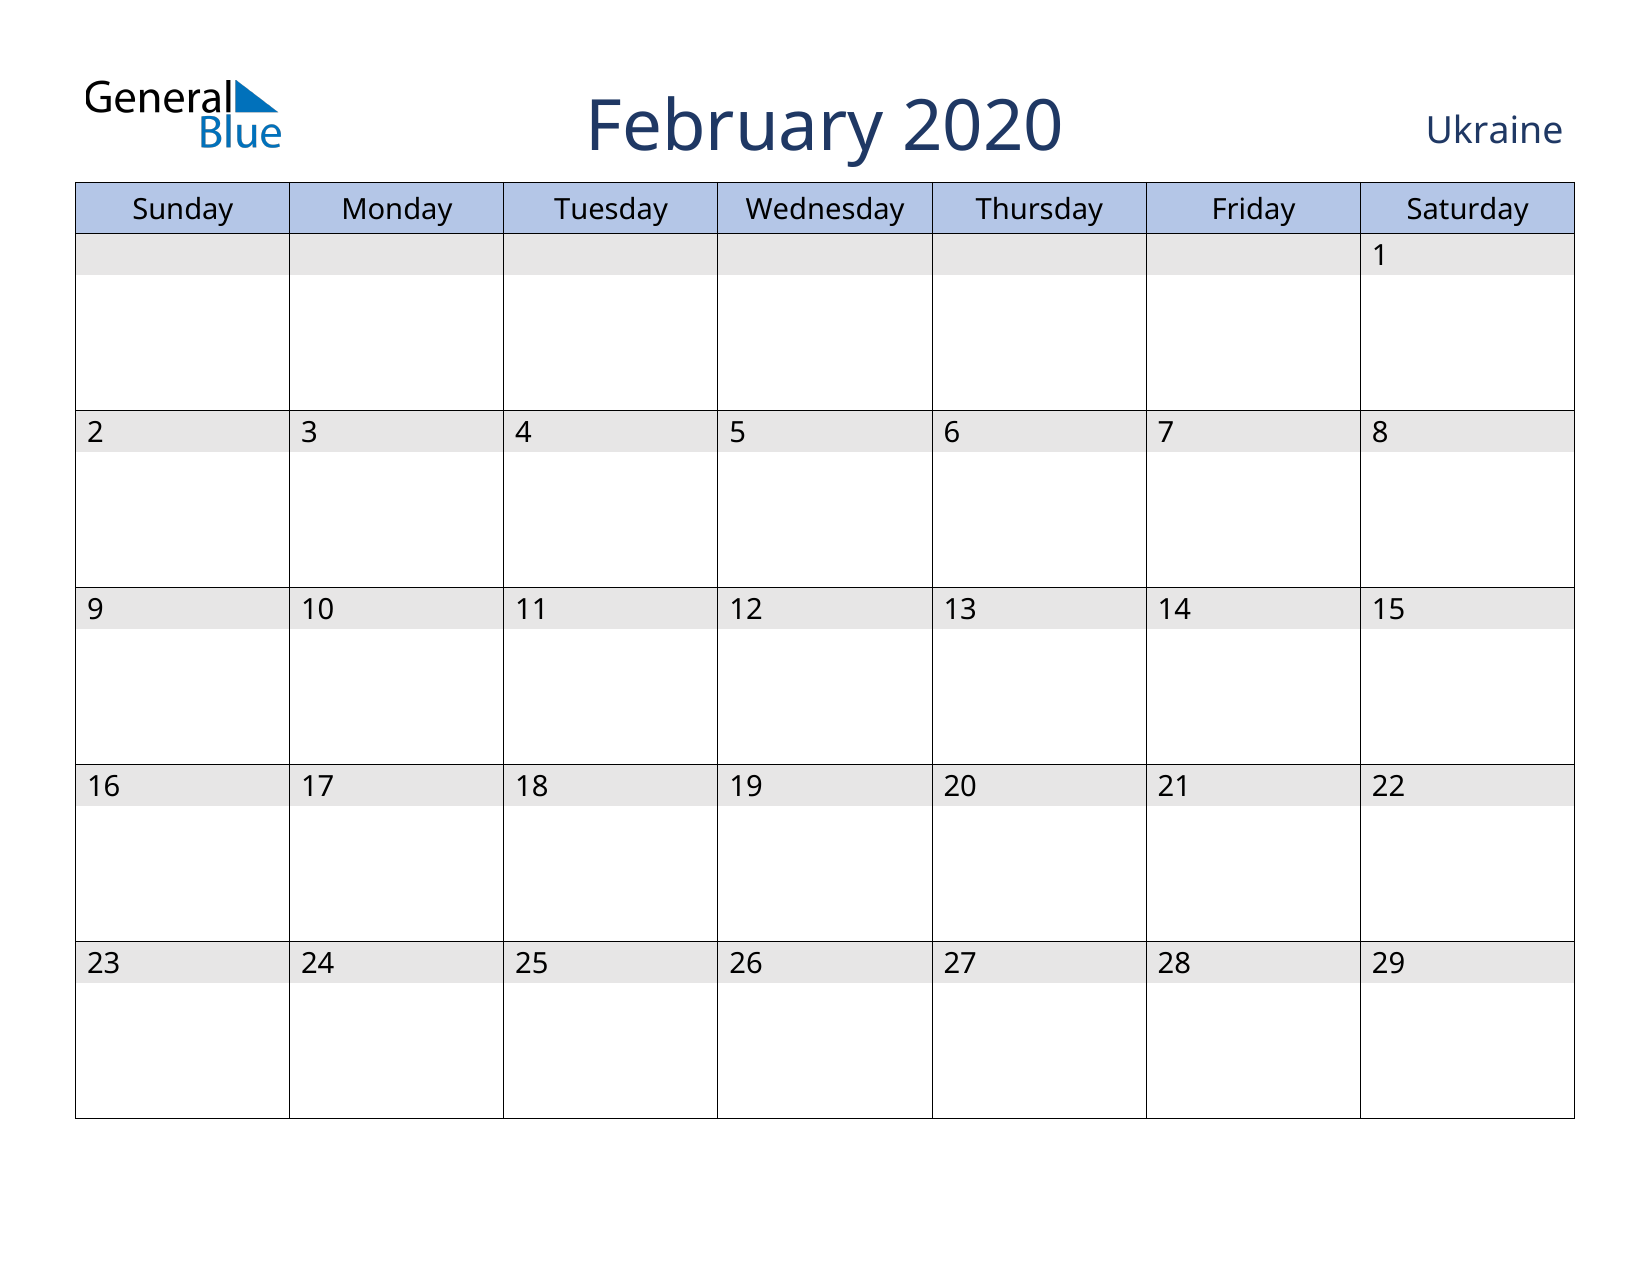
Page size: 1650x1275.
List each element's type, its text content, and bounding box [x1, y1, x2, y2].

table_cell [504, 983, 717, 1118]
table_cell [1147, 629, 1360, 764]
table_cell [76, 452, 289, 587]
table_cell [290, 806, 503, 941]
table_cell [1361, 275, 1574, 410]
table_cell 17 [290, 765, 503, 806]
table_cell [933, 275, 1146, 410]
table_cell 11 [504, 588, 717, 629]
table_cell 8 [1361, 411, 1574, 452]
table_cell Monday [290, 183, 503, 233]
table_cell [76, 629, 289, 764]
table_cell [933, 452, 1146, 587]
table_cell [933, 629, 1146, 764]
table_cell 6 [933, 411, 1146, 452]
table_cell Wednesday [718, 183, 932, 233]
table_cell [1361, 629, 1574, 764]
table_cell Saturday [1361, 183, 1574, 233]
table_cell 19 [718, 765, 932, 806]
table_cell [76, 234, 289, 275]
table_header [76, 75, 503, 182]
table_cell 27 [933, 942, 1146, 983]
table_cell [290, 629, 503, 764]
table_cell [290, 234, 503, 275]
table_cell 16 [76, 765, 289, 806]
picture [86, 80, 281, 148]
table_cell 20 [933, 765, 1146, 806]
table_cell [933, 806, 1146, 941]
table_cell 15 [1361, 588, 1574, 629]
table_cell 25 [504, 942, 717, 983]
table_cell [76, 983, 289, 1118]
table_cell 4 [504, 411, 717, 452]
table_cell 18 [504, 765, 717, 806]
table_cell 7 [1147, 411, 1360, 452]
table_cell 5 [718, 411, 932, 452]
table_cell Thursday [933, 183, 1146, 233]
table_cell 28 [1147, 942, 1360, 983]
table_cell [1361, 452, 1574, 587]
table_cell Sunday [76, 183, 289, 233]
table_cell 23 [76, 942, 289, 983]
table_cell [76, 275, 289, 410]
table_cell [504, 275, 717, 410]
table_cell 24 [290, 942, 503, 983]
table_cell [290, 275, 503, 410]
table_cell [504, 452, 717, 587]
table_cell [290, 983, 503, 1118]
table_cell [504, 806, 717, 941]
table_cell 21 [1147, 765, 1360, 806]
table_cell 1 [1361, 234, 1574, 275]
table_cell 29 [1361, 942, 1574, 983]
table_cell [718, 806, 932, 941]
table_cell [933, 234, 1146, 275]
table_cell 10 [290, 588, 503, 629]
table_cell [504, 629, 717, 764]
table_cell [718, 452, 932, 587]
table_cell 26 [718, 942, 932, 983]
table_cell [1147, 806, 1360, 941]
table_cell [1147, 275, 1360, 410]
table_cell [1361, 983, 1574, 1118]
table_cell 12 [718, 588, 932, 629]
table_header February 2020 [504, 75, 1146, 182]
table_cell 9 [76, 588, 289, 629]
table_cell 14 [1147, 588, 1360, 629]
table_cell [290, 452, 503, 587]
table_cell [718, 629, 932, 764]
table_header Ukraine [1146, 75, 1574, 182]
table_cell Friday [1147, 183, 1360, 233]
table_cell [933, 983, 1146, 1118]
table_cell [1147, 234, 1360, 275]
table_cell [1147, 452, 1360, 587]
table_cell [76, 806, 289, 941]
table_cell 13 [933, 588, 1146, 629]
table_cell 2 [76, 411, 289, 452]
table_cell [718, 234, 932, 275]
table_cell [504, 234, 717, 275]
table_cell [718, 983, 932, 1118]
table_cell 22 [1361, 765, 1574, 806]
table_cell [718, 275, 932, 410]
table_cell [1361, 806, 1574, 941]
table_cell Tuesday [504, 183, 717, 233]
table_cell [1147, 983, 1360, 1118]
table_cell 3 [290, 411, 503, 452]
